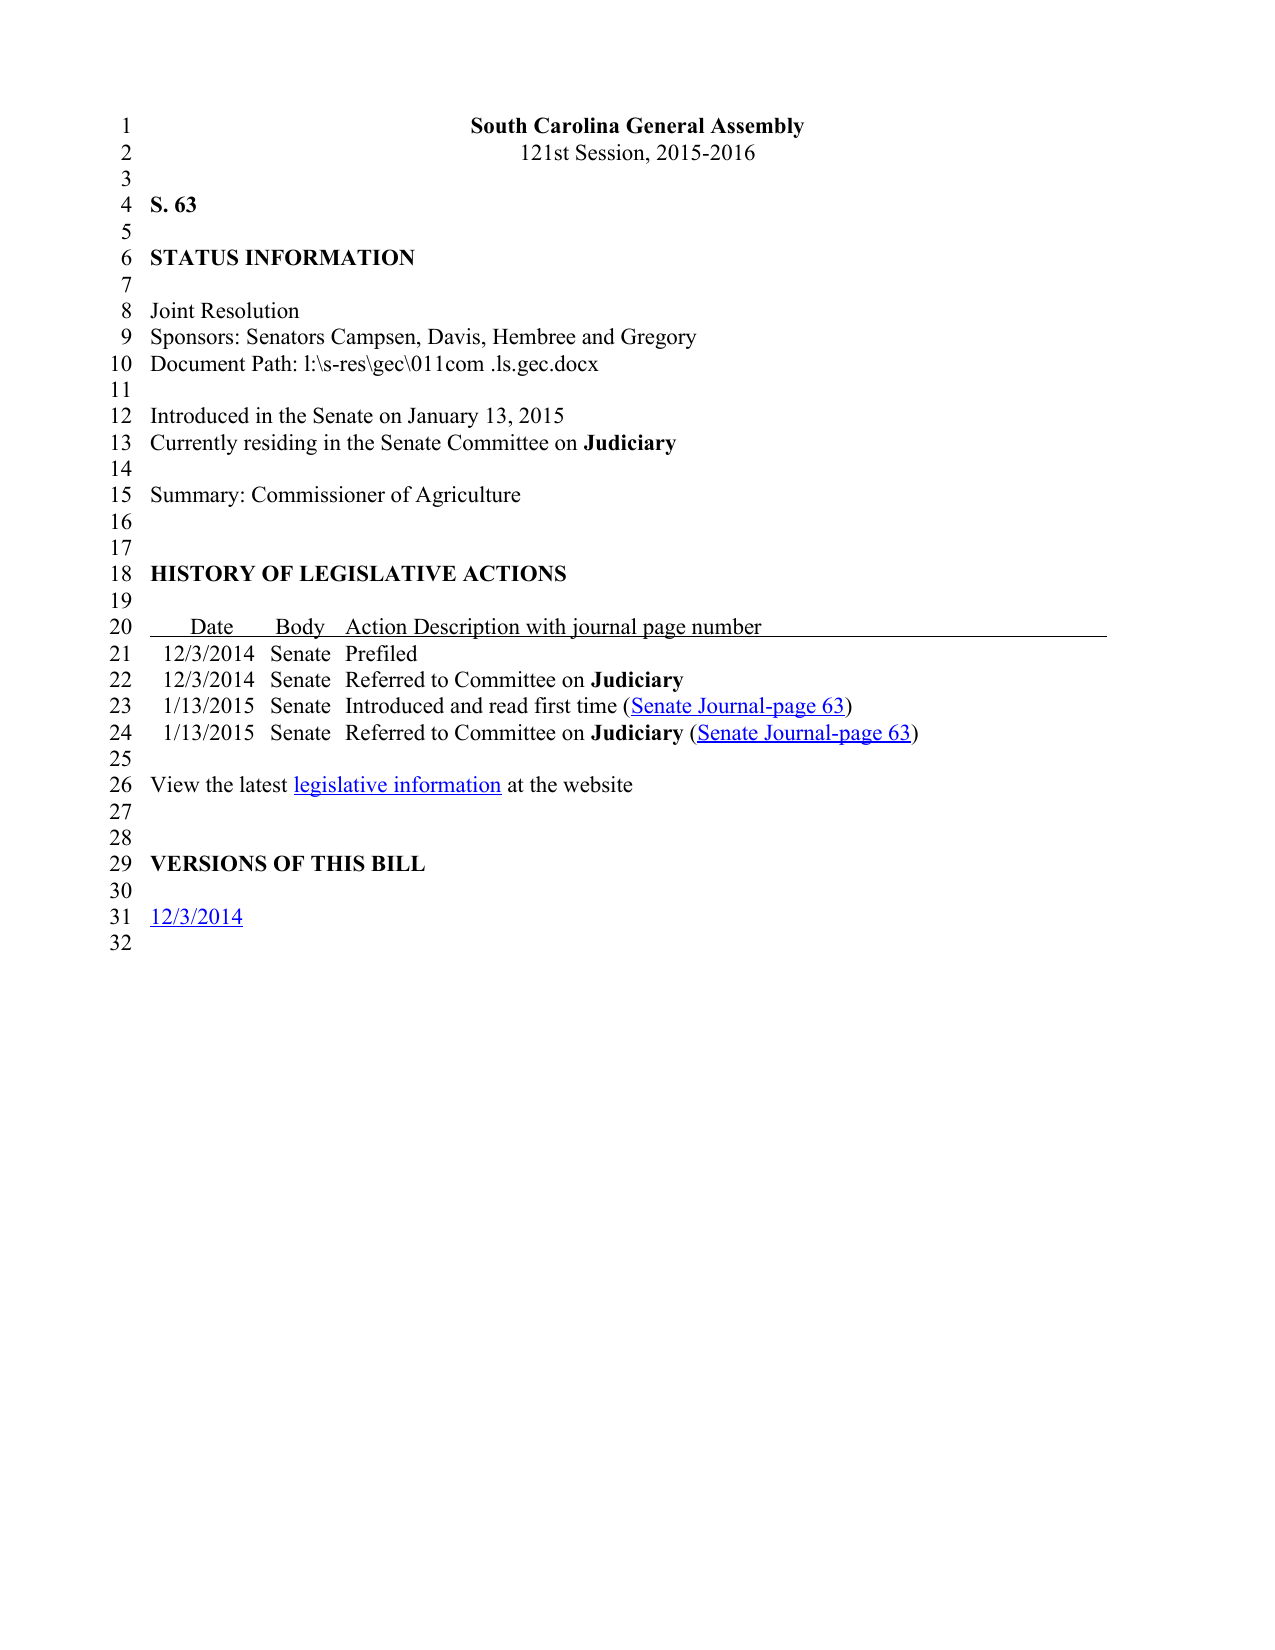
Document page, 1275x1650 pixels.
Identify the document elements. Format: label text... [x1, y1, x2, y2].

text 1/13/2015 Senate Referred to Committee on Judiciary (Senate Journal-page 63) [150, 719, 1125, 745]
text Introduced in the Senate on January 13, 2015 [150, 402, 1125, 429]
text View the latest legislative information at the website [150, 771, 1125, 798]
text Sponsors: Senators Campsen, Davis, Hembree and Gregory [150, 323, 1125, 350]
text S. 63 [150, 192, 1125, 218]
text Currently residing in the Senate Committee on Judiciary [150, 429, 1125, 455]
text 1/13/2015 Senate Introduced and read first time (Senate Journal-page 63) [150, 692, 1125, 719]
text Joint Resolution [150, 297, 1125, 323]
text 12/3/2014 Senate Prefiled [150, 639, 1125, 666]
text South Carolina General Assembly [150, 112, 1125, 139]
text STATUS INFORMATION [150, 244, 1125, 271]
text 12/3/2014 Senate Referred to Committee on Judiciary [150, 666, 1125, 692]
text Summary: Commissioner of Agriculture [150, 481, 1125, 508]
text 12/3/2014 [150, 903, 1125, 929]
text VERSIONS OF THIS BILL [150, 850, 1125, 877]
text Date Body Action Description with journal page number [150, 613, 1125, 639]
text 121st Session, 2015-2016 [150, 139, 1125, 165]
text Document Path: l:\s-res\gec\011com .ls.gec.docx [150, 350, 1125, 376]
text HISTORY OF LEGISLATIVE ACTIONS [150, 561, 1125, 587]
